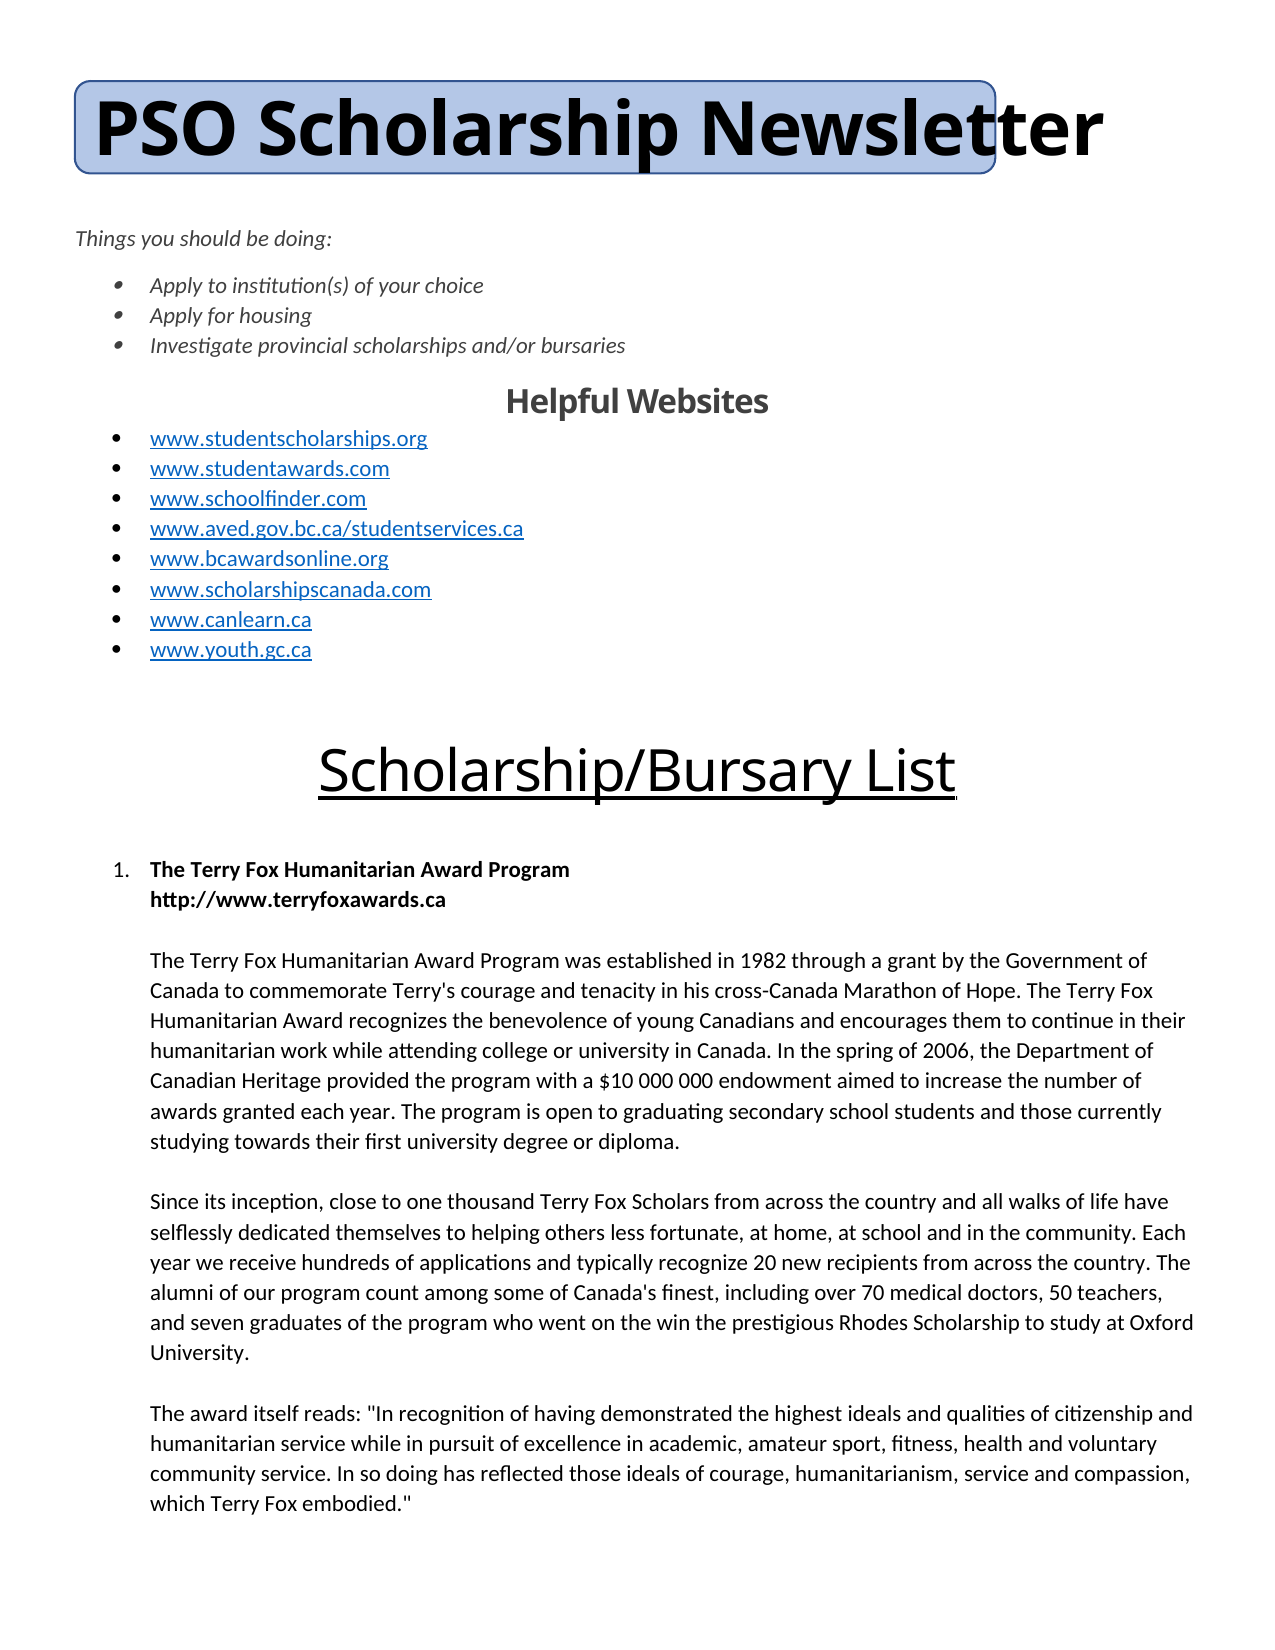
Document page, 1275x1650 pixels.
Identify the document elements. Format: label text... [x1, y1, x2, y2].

title PSO Scholarship Newsletter [75, 75, 1200, 177]
text Things you should be doing: [75, 224, 1200, 252]
list The award itself reads: "In recognition of having demonstrated the highest ideals and qualities of citizenship and humanitarian service while in pursuit of excellence in academic, amateur sport, fitness, health and voluntary community service. In so doing has reflected those ideals of courage, humanitarianism, service and compassion, which Terry Fox embodied." [150, 1399, 1200, 1518]
list http://www.terryfoxawards.ca [150, 885, 1200, 913]
list www.studentawards.com [112, 454, 1200, 482]
list www.scholarshipscanada.com [112, 575, 1200, 603]
list www.studentscholarships.org [112, 424, 1200, 452]
list www.schoolfinder.com [112, 484, 1200, 512]
list Apply to institution(s) of your choice [112, 271, 1200, 299]
list www.bcawardsonline.org [112, 544, 1200, 572]
list The Terry Fox Humanitarian Award Program was established in 1982 through a grant by the Government of Canada to commemorate Terry's courage and tenacity in his cross-Canada Marathon of Hope. The Terry Fox Humanitarian Award recognizes the benevolence of young Canadians and encourages them to continue in their humanitarian work while attending college or university in Canada. In the spring of 2006, the Department of Canadian Heritage provided the program with a $10 000 000 endowment aimed to increase the number of awards granted each year. The program is open to graduating secondary school students and those currently studying towards their first university degree or diploma. [150, 946, 1200, 1155]
list Apply for housing [112, 301, 1200, 329]
title Helpful Websites [75, 378, 1200, 424]
list www.youth.gc.ca [112, 635, 1200, 663]
list Since its inception, close to one thousand Terry Fox Scholars from across the country and all walks of life have selflessly dedicated themselves to helping others less fortunate, at home, at school and in the community. Each year we receive hundreds of applications and typically recognize 20 new recipients from across the country. The alumni of our program count among some of Canada's finest, including over 70 medical doctors, 50 teachers, and seven graduates of the program who went on the win the prestigious Rhodes Scholarship to study at Oxford University. [150, 1187, 1200, 1367]
list www.aved.gov.bc.ca/studentservices.ca [112, 514, 1200, 542]
list The Terry Fox Humanitarian Award Program [112, 855, 1200, 883]
list Investigate provincial scholarships and/or bursaries [112, 331, 1200, 359]
title Scholarship/Bursary List [75, 729, 1200, 808]
list www.canlearn.ca [112, 605, 1200, 633]
